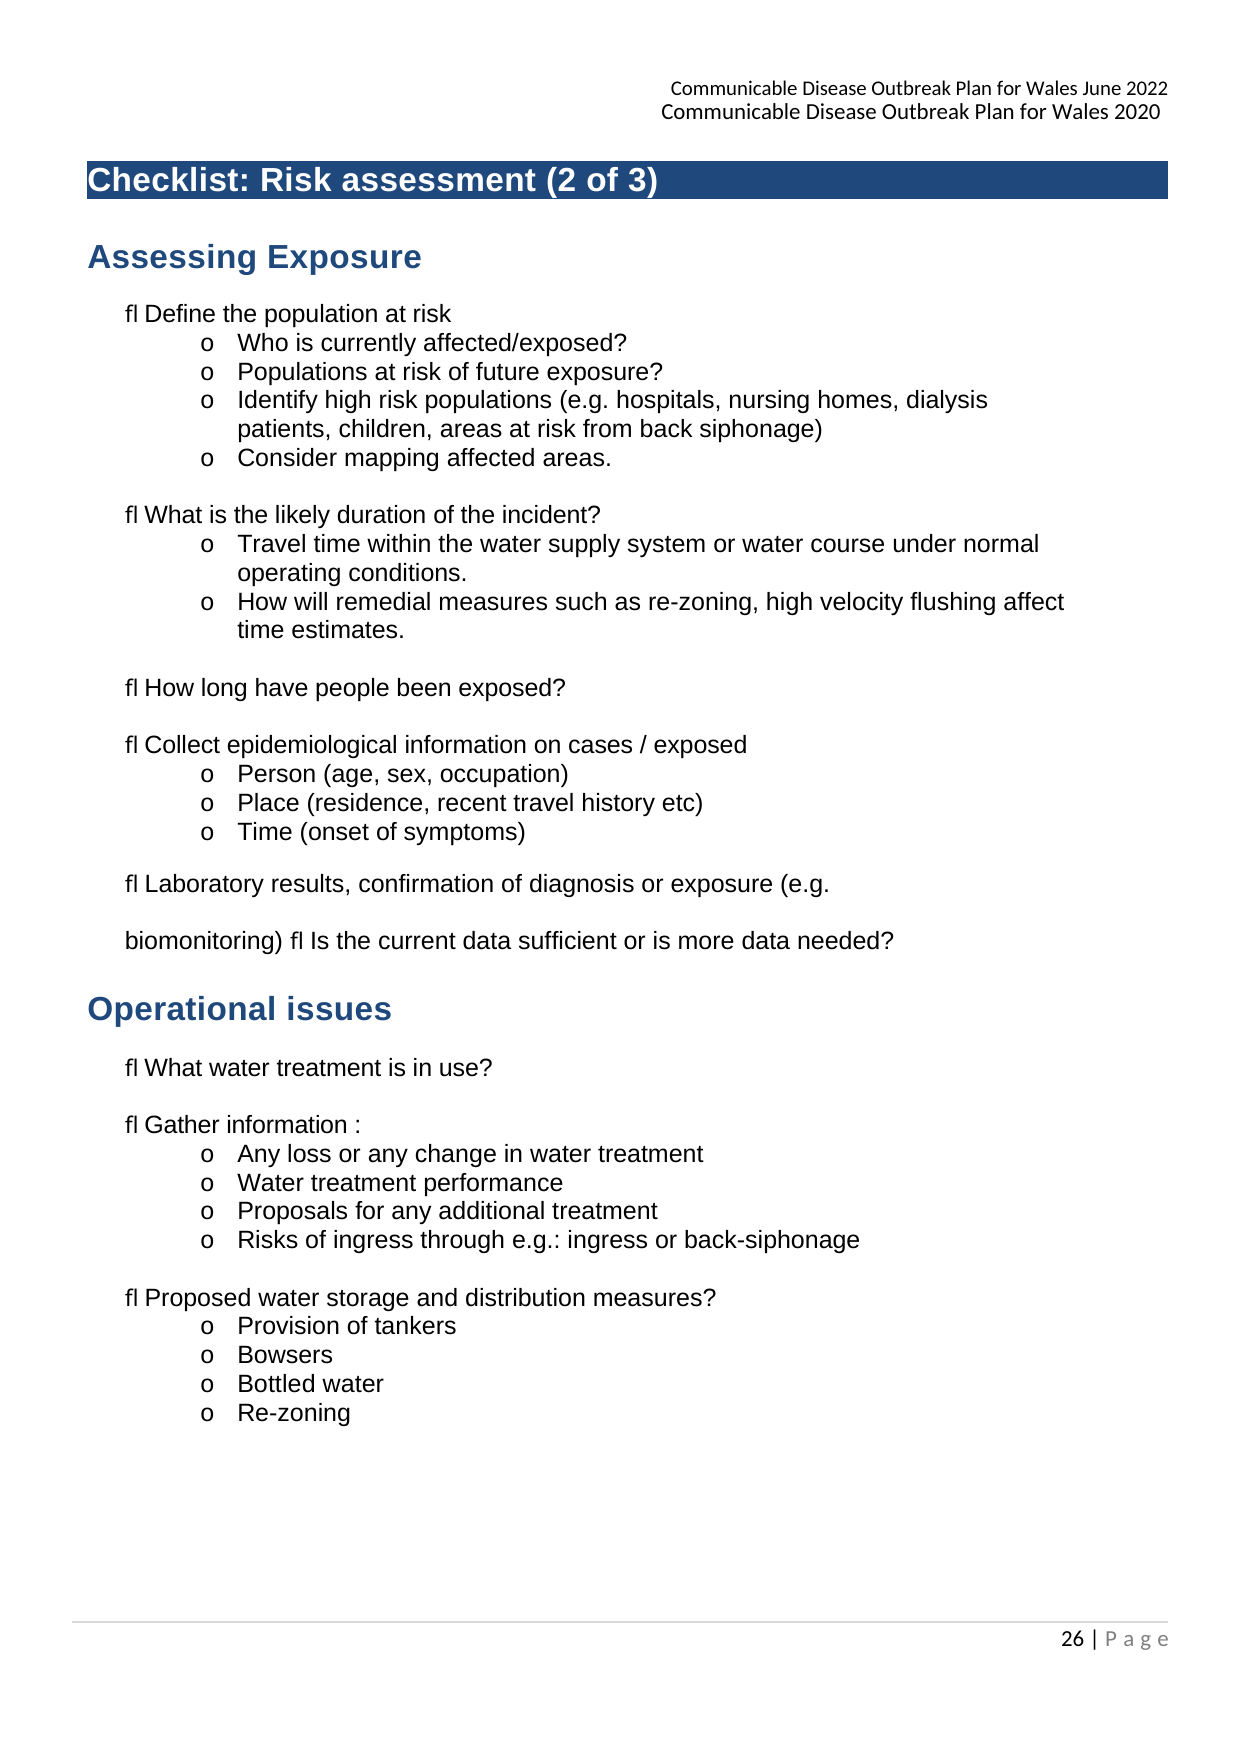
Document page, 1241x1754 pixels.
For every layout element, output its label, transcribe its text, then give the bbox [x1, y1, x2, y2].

text fl Gather information : [124, 1111, 1168, 1139]
text fl Laboratory results, confirmation of diagnosis or exposure (e.g. biomonitoring) fl Is the current data sufficient or is more data needed? [124, 847, 988, 961]
list Who is currently affected/exposed? [199, 328, 1168, 357]
text Communicable Disease Outbreak Plan for Wales 2020 [72, 100, 1161, 124]
list Travel time within the water supply system or water course under normal operating conditions. [199, 530, 1123, 587]
list How will remedial measures such as re-zoning, high velocity flushing affect time estimates. [199, 587, 1093, 645]
text fl How long have people been exposed? [124, 673, 1168, 702]
text fl Collect epidemiological information on cases / exposed [124, 731, 1168, 760]
text Operational issues [87, 990, 1168, 1028]
list Provision of tankers [199, 1312, 1168, 1341]
list Proposals for any additional treatment [199, 1197, 1168, 1226]
list Consider mapping affected areas. [199, 443, 1168, 472]
list Water treatment performance [199, 1168, 1168, 1197]
text Assessing Exposure [87, 238, 1168, 276]
text fl Define the population at risk [124, 299, 1168, 328]
list Bowsers [199, 1341, 1168, 1369]
list Place (residence, recent travel history etc) [199, 788, 1168, 817]
list Populations at risk of future exposure? [199, 357, 1168, 386]
text fl Proposed water storage and distribution measures? [124, 1283, 1168, 1312]
text Checklist: Risk assessment (2 of 3) [87, 161, 1168, 199]
text fl What water treatment is in use? [124, 1053, 1168, 1082]
list Any loss or any change in water treatment [199, 1139, 1168, 1168]
text fl What is the likely duration of the incident? [124, 501, 1168, 530]
list Re-zoning [199, 1398, 1168, 1427]
list Person (age, sex, occupation) [199, 760, 1168, 788]
list Bottled water [199, 1369, 1168, 1398]
list Risks of ingress through e.g.: ingress or back-siphonage [199, 1226, 1168, 1254]
list Time (onset of symptoms) [199, 817, 1168, 846]
list Identify high risk populations (e.g. hospitals, nursing homes, dialysis patients, children, areas at risk from back siphonage) [199, 386, 1063, 443]
